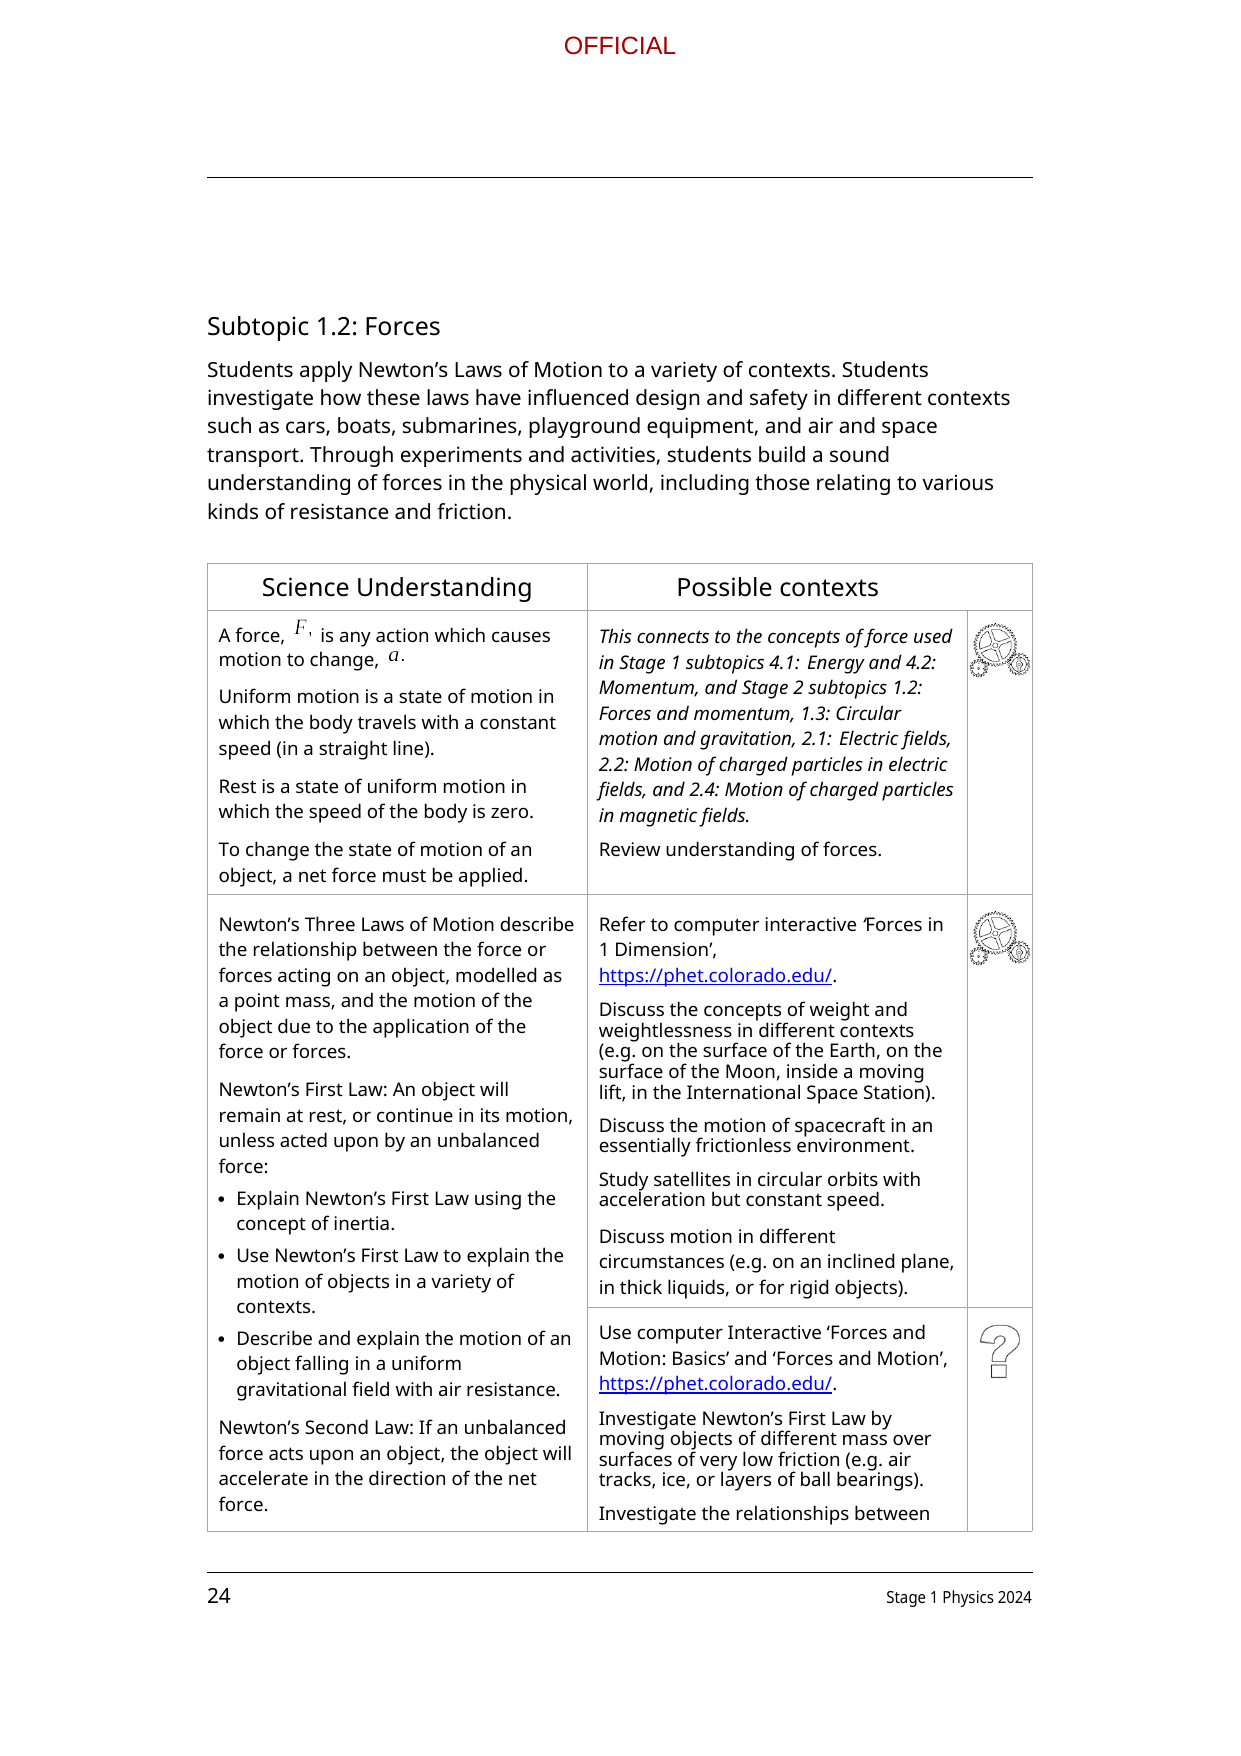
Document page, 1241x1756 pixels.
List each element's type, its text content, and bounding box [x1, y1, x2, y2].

table_cell [968, 611, 1032, 894]
picture [970, 911, 1030, 965]
table_header Possible contexts [588, 564, 968, 610]
table_cell [968, 895, 1032, 1306]
table_cell A force, is any action which causes motion to change, Uniform motion is a state of motion in which the body travels with a constant speed (in a straight line). Rest is a state of uniform motion in which the speed of the body is zero. To change the state of motion of an object, a net force must be applied. [208, 611, 587, 894]
table_cell Refer to computer interactive ‘Forces in 1 Dimension’, https://phet.colorado.edu/. Discuss the concepts of weight and weightlessness in different contexts (e.g. on the surface of the Earth, on the surface of the Moon, inside a moving lift, in the International Space Station). Discuss the motion of spacecraft in an essentially frictionless environment. Study satellites in circular orbits with acceleration but constant speed. Discuss motion in different circumstances (e.g. on an inclined plane, in thick liquids, or for rigid objects). [588, 895, 967, 1306]
picture [977, 1323, 1022, 1379]
table_cell [968, 1308, 1032, 1531]
text Subtopic 1.2: Forces [207, 308, 1033, 342]
table_header Science Understanding [208, 564, 587, 610]
text Students apply Newton’s Laws of Motion to a variety of contexts. Students investigate how these laws have influenced design and safety in different contexts such as cars, boats, submarines, playground equipment, and air and space transport. Through experiments and activities, students build a sound understanding of forces in the physical world, including those relating to various kinds of resistance and friction. [207, 355, 1033, 525]
table_header [968, 564, 1032, 610]
picture [970, 623, 1030, 677]
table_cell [588, 1308, 967, 1531]
table_cell This connects to the concepts of force used in Stage 1 subtopics 4.1: Energy and 4.2: Momentum, and Stage 2 subtopics 1.2: Forces and momentum, 1.3: Circular motion and gravitation, 2.1: Electric fields, 2.2: Motion of charged particles in electric fields, and 2.4: Motion of charged particles in magnetic fields. Review understanding of forces. [588, 611, 967, 894]
table_cell Newton’s Three Laws of Motion describe the relationship between the force or forces acting on an object, modelled as a point mass, and the motion of the object due to the application of the force or forces. Newton’s First Law: An object will remain at rest, or continue in its motion, unless acted upon by an unbalanced force: Explain Newton’s First Law using the concept of inertia. Use Newton’s First Law to explain the motion of objects in a variety of contexts. Describe and explain the motion of an object falling in a uniform gravitational field with air resistance. Newton’s Second Law: If an unbalanced force acts upon an object, the object will accelerate in the direction of the net force. This can be given mathematically as: . Solve problems involving . Explain the difference between mass and weight. [208, 895, 587, 1531]
